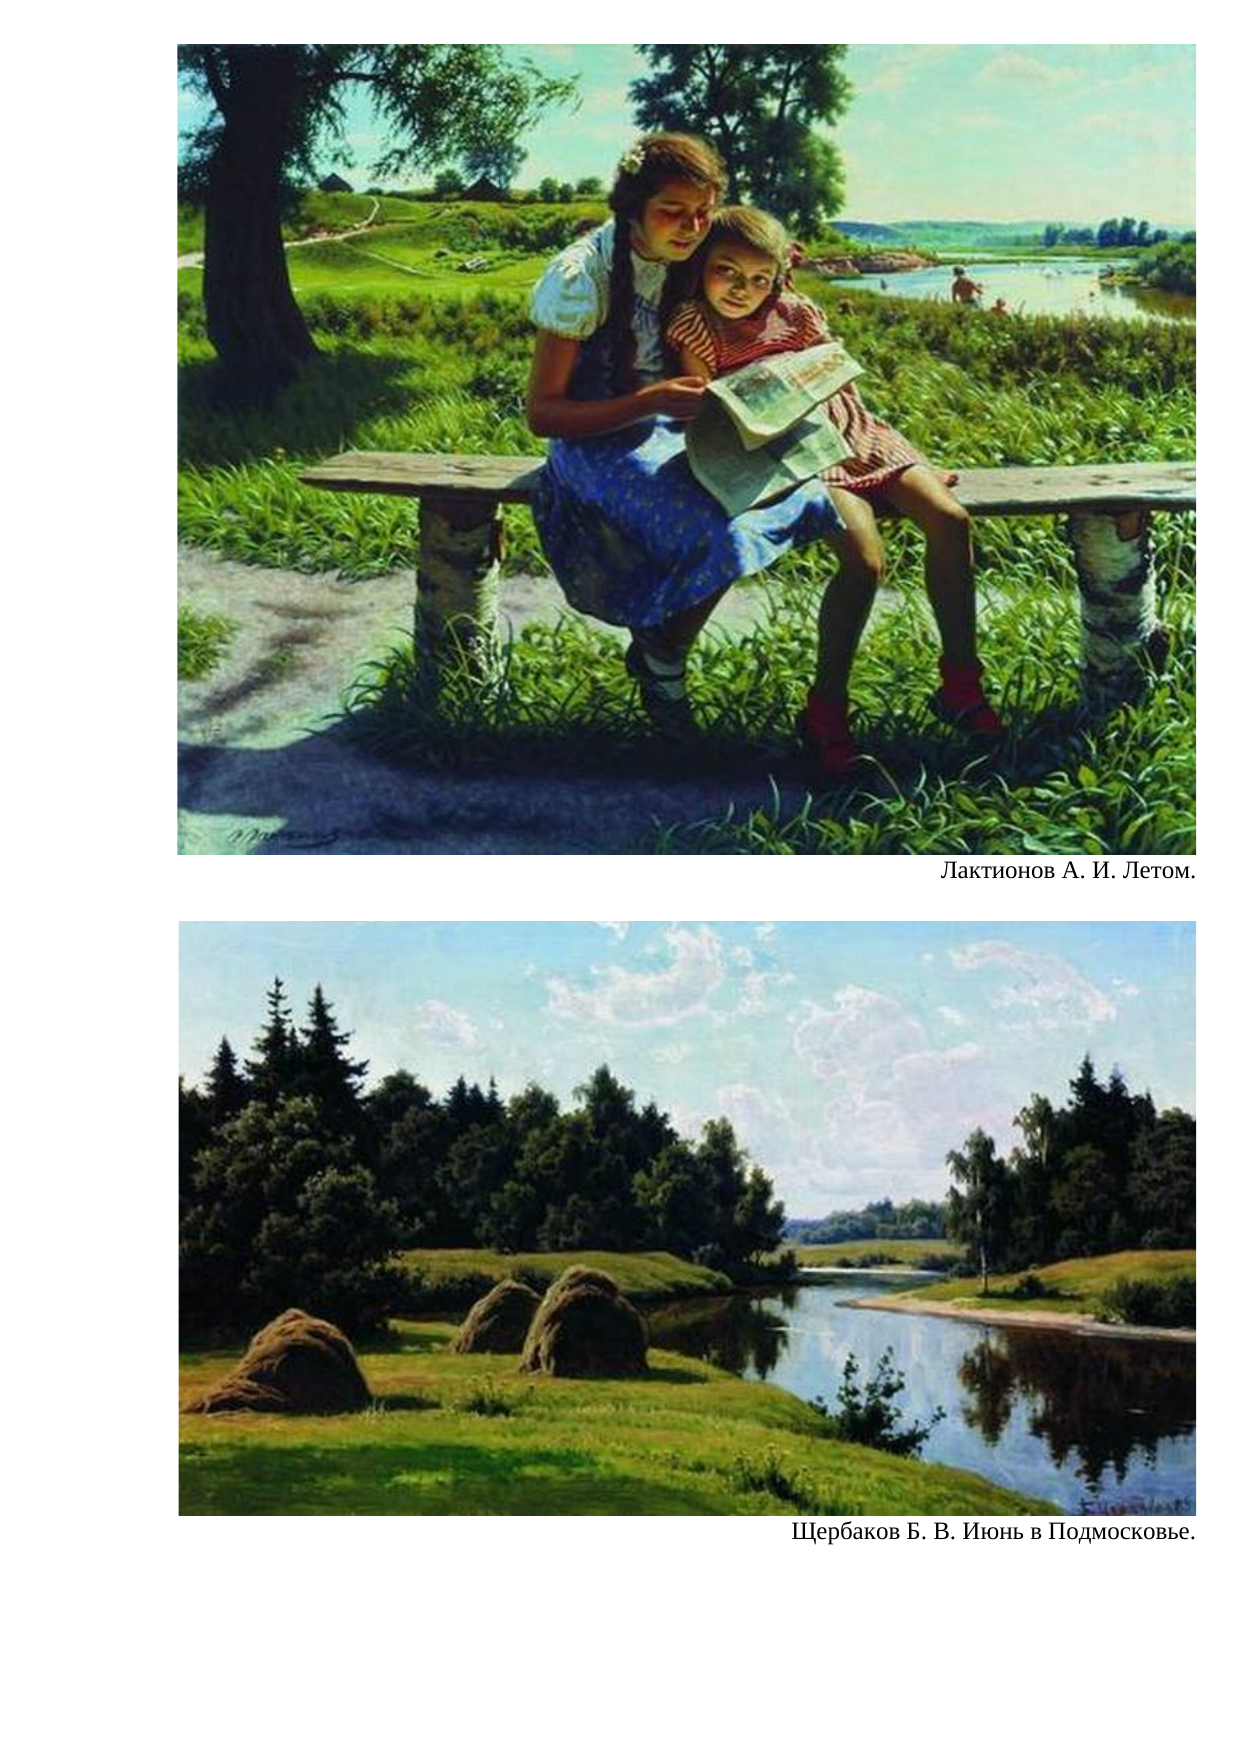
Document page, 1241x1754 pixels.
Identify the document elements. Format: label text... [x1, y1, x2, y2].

picture [177, 44, 1197, 855]
picture [178, 921, 1197, 1516]
